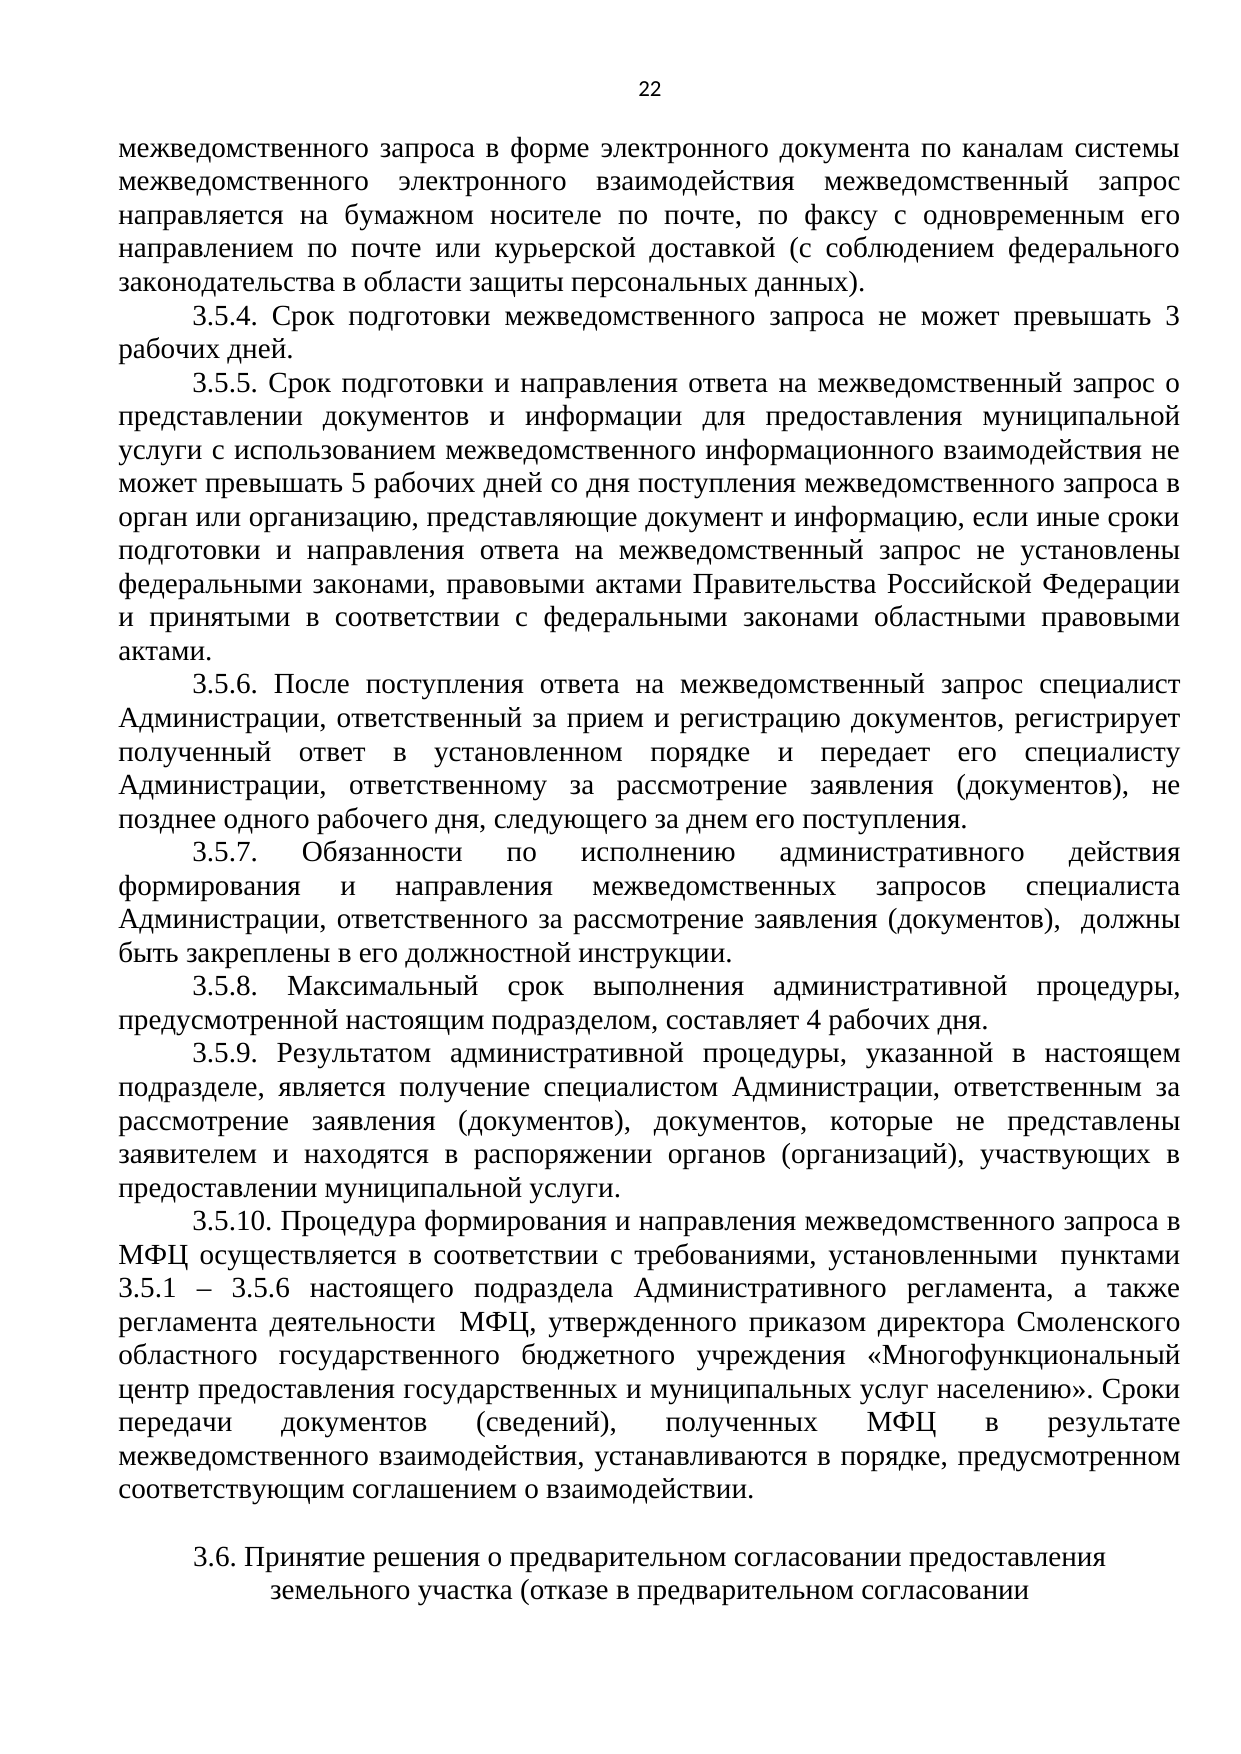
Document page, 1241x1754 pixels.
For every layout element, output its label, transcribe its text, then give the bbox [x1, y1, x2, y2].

text 3.5.9. Результатом административной процедуры, указанной в настоящем подразделе, является получение специалистом Администрации, ответственным за рассмотрение заявления (документов), документов, которые не представлены заявителем и находятся в распоряжении органов (организаций), участвующих в предоставлении муниципальной услуги. [118, 1036, 1181, 1203]
text 3.5.7. Обязанности по исполнению административного действия формирования и направления межведомственных запросов специалиста Администрации, ответственного за рассмотрение заявления (документов), должны быть закреплены в его должностной инструкции. [118, 834, 1181, 968]
text 3.5.5. Срок подготовки и направления ответа на межведомственный запрос о представлении документов и информации для предоставления муниципальной услуги с использованием межведомственного информационного взаимодействия не может превышать 5 рабочих дней со дня поступления межведомственного запроса в орган или организацию, представляющие документ и информацию, если иные сроки подготовки и направления ответа на межведомственный запрос не установлены федеральными законами, правовыми актами Правительства Российской Федерации и принятыми в соответствии с федеральными законами областными правовыми актами. [118, 365, 1181, 667]
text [118, 130, 1181, 298]
text 3.5.8. Максимальный срок выполнения административной процедуры, предусмотренной настоящим подразделом, составляет 4 рабочих дня. [118, 968, 1181, 1036]
text 3.5.10. Процедура формирования и направления межведомственного запроса в МФЦ осуществляется в соответствии с требованиями, установленными пунктами 3.5.1 – 3.5.6 настоящего подраздела Административного регламента, а также регламента деятельности МФЦ, утвержденного приказом директора Смоленского областного государственного бюджетного учреждения «Многофункциональный центр предоставления государственных и муниципальных услуг населению». Сроки передачи документов (сведений), полученных МФЦ в результате межведомственного взаимодействия, устанавливаются в порядке, предусмотренном соответствующим соглашением о взаимодействии. [118, 1203, 1181, 1505]
text 3.5.4. Срок подготовки межведомственного запроса не может превышать 3 рабочих дней. [118, 298, 1181, 365]
text 3.5.6. После поступления ответа на межведомственный запрос специалист Администрации, ответственный за прием и регистрацию документов, регистрирует полученный ответ в установленном порядке и передает его специалисту Администрации, ответственному за рассмотрение заявления (документов), не позднее одного рабочего дня, следующего за днем его поступления. [118, 667, 1181, 834]
text земельного участка (отказе в предварительном согласовании [118, 1572, 1181, 1606]
text 3.6. Принятие решения о предварительном согласовании предоставления [118, 1539, 1181, 1572]
